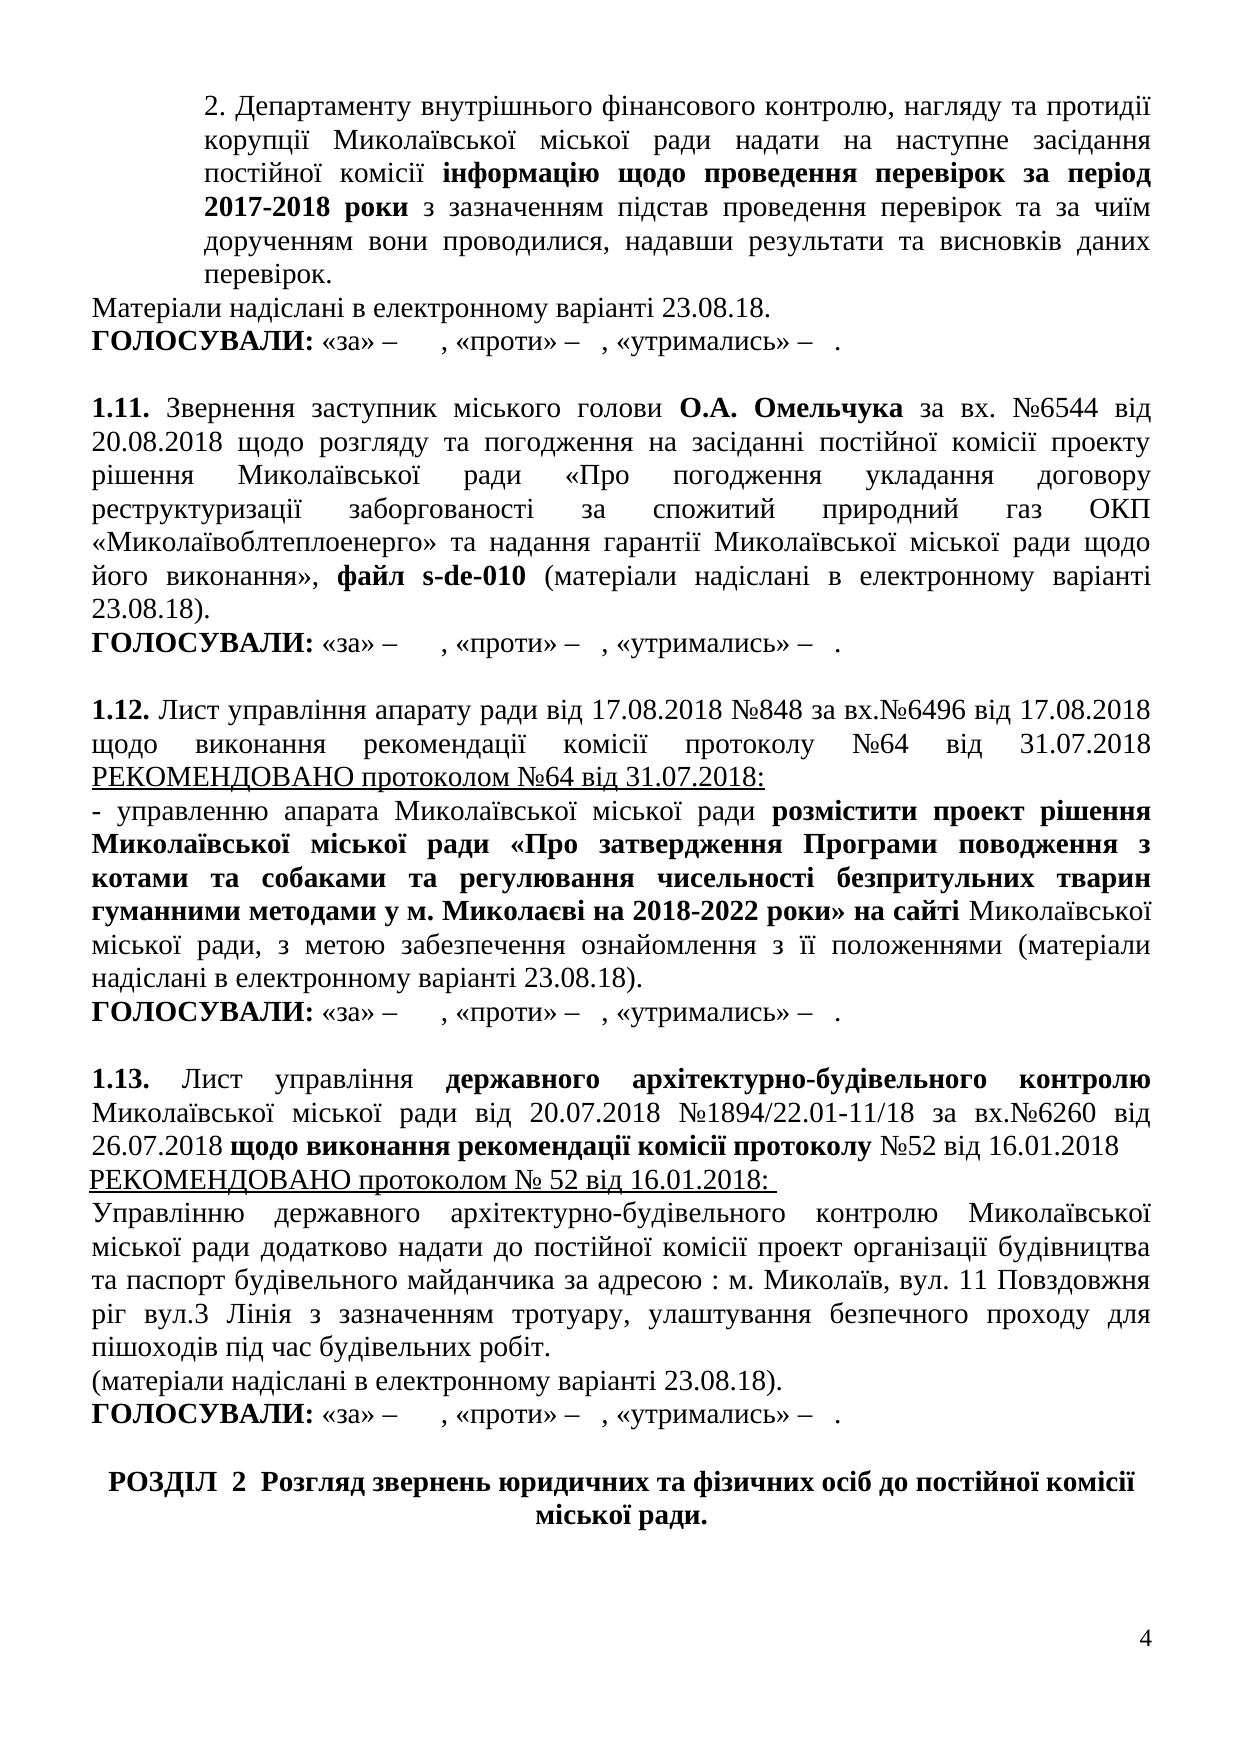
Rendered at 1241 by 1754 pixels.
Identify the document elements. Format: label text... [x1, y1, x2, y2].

text 1.11. Звернення заступник міського голови О.А. Омельчука за вх. №6544 від 20.08.2018 щодо розгляду та погодження на засіданні постійної комісії проекту рішення Миколаївської ради «Про погодження укладання договору реструктуризації заборгованості за спожитий природний газ ОКП «Миколаївоблтеплоенерго» та надання гарантії Миколаївської міської ради щодо його виконання», файл s-de-010 (матеріали надіслані в електронному варіанті 23.08.18). [91, 390, 1152, 625]
text ГОЛОСУВАЛИ: «за» – , «проти» – , «утримались» – . [91, 323, 1152, 357]
text ГОЛОСУВАЛИ: «за» – , «проти» – , «утримались» – . [91, 1397, 1152, 1430]
text РЕКОМЕНДОВАНО протоколом № 52 від 16.01.2018: [88, 1162, 1152, 1195]
text Матеріали надіслані в електронному варіанті 23.08.18. [91, 290, 1152, 323]
text 1.13. Лист управління державного архітектурно-будівельного контролю Миколаївської міської ради від 20.07.2018 №1894/22.01-11/18 за вх.№6260 від 26.07.2018 щодо виконання рекомендації комісії протоколу №52 від 16.01.2018 [91, 1061, 1152, 1162]
text 1.12. Лист управління апарату ради від 17.08.2018 №848 за вх.№6496 від 17.08.2018 щодо виконання рекомендації комісії протоколу №64 від 31.07.2018 РЕКОМЕНДОВАНО протоколом №64 від 31.07.2018: [91, 692, 1152, 793]
text (матеріали надіслані в електронному варіанті 23.08.18). [91, 1363, 1152, 1397]
text РОЗДІЛ 2 Розгляд звернень юридичних та фізичних осіб до постійної комісії міської ради. [91, 1464, 1152, 1531]
text - управленню апарата Миколаївської міської ради розмістити проект рішення Миколаївської міської ради «Про затвердження Програми поводження з котами та собаками та регулювання чисельності безпритульних тварин гуманними методами у м. Миколаєві на 2018-2022 роки» на сайті Миколаївської міської ради, з метою забезпечення ознайомлення з її положеннями (матеріали надіслані в електронному варіанті 23.08.18). [91, 793, 1152, 994]
text Управлінню державного архітектурно-будівельного контролю Миколаївської міської ради додатково надати до постійної комісії проект організації будівництва та паспорт будівельного майданчика за адресою : м. Миколаїв, вул. 11 Повздовжня ріг вул.3 Лінія з зазначенням тротуару, улаштування безпечного проходу для пішоходів під час будівельних робіт. [91, 1195, 1152, 1363]
list 2. Департаменту внутрішнього фінансового контролю, нагляду та протидії корупції Миколаївської міської ради надати на наступне засідання постійної комісії інформацію щодо проведення перевірок за період 2017-2018 роки з зазначенням підстав проведення перевірок та за чиїм дорученням вони проводилися, надавши результати та висновків даних перевірок. [204, 88, 1152, 290]
text ГОЛОСУВАЛИ: «за» – , «проти» – , «утримались» – . [91, 625, 1152, 659]
text ГОЛОСУВАЛИ: «за» – , «проти» – , «утримались» – . [91, 994, 1152, 1028]
